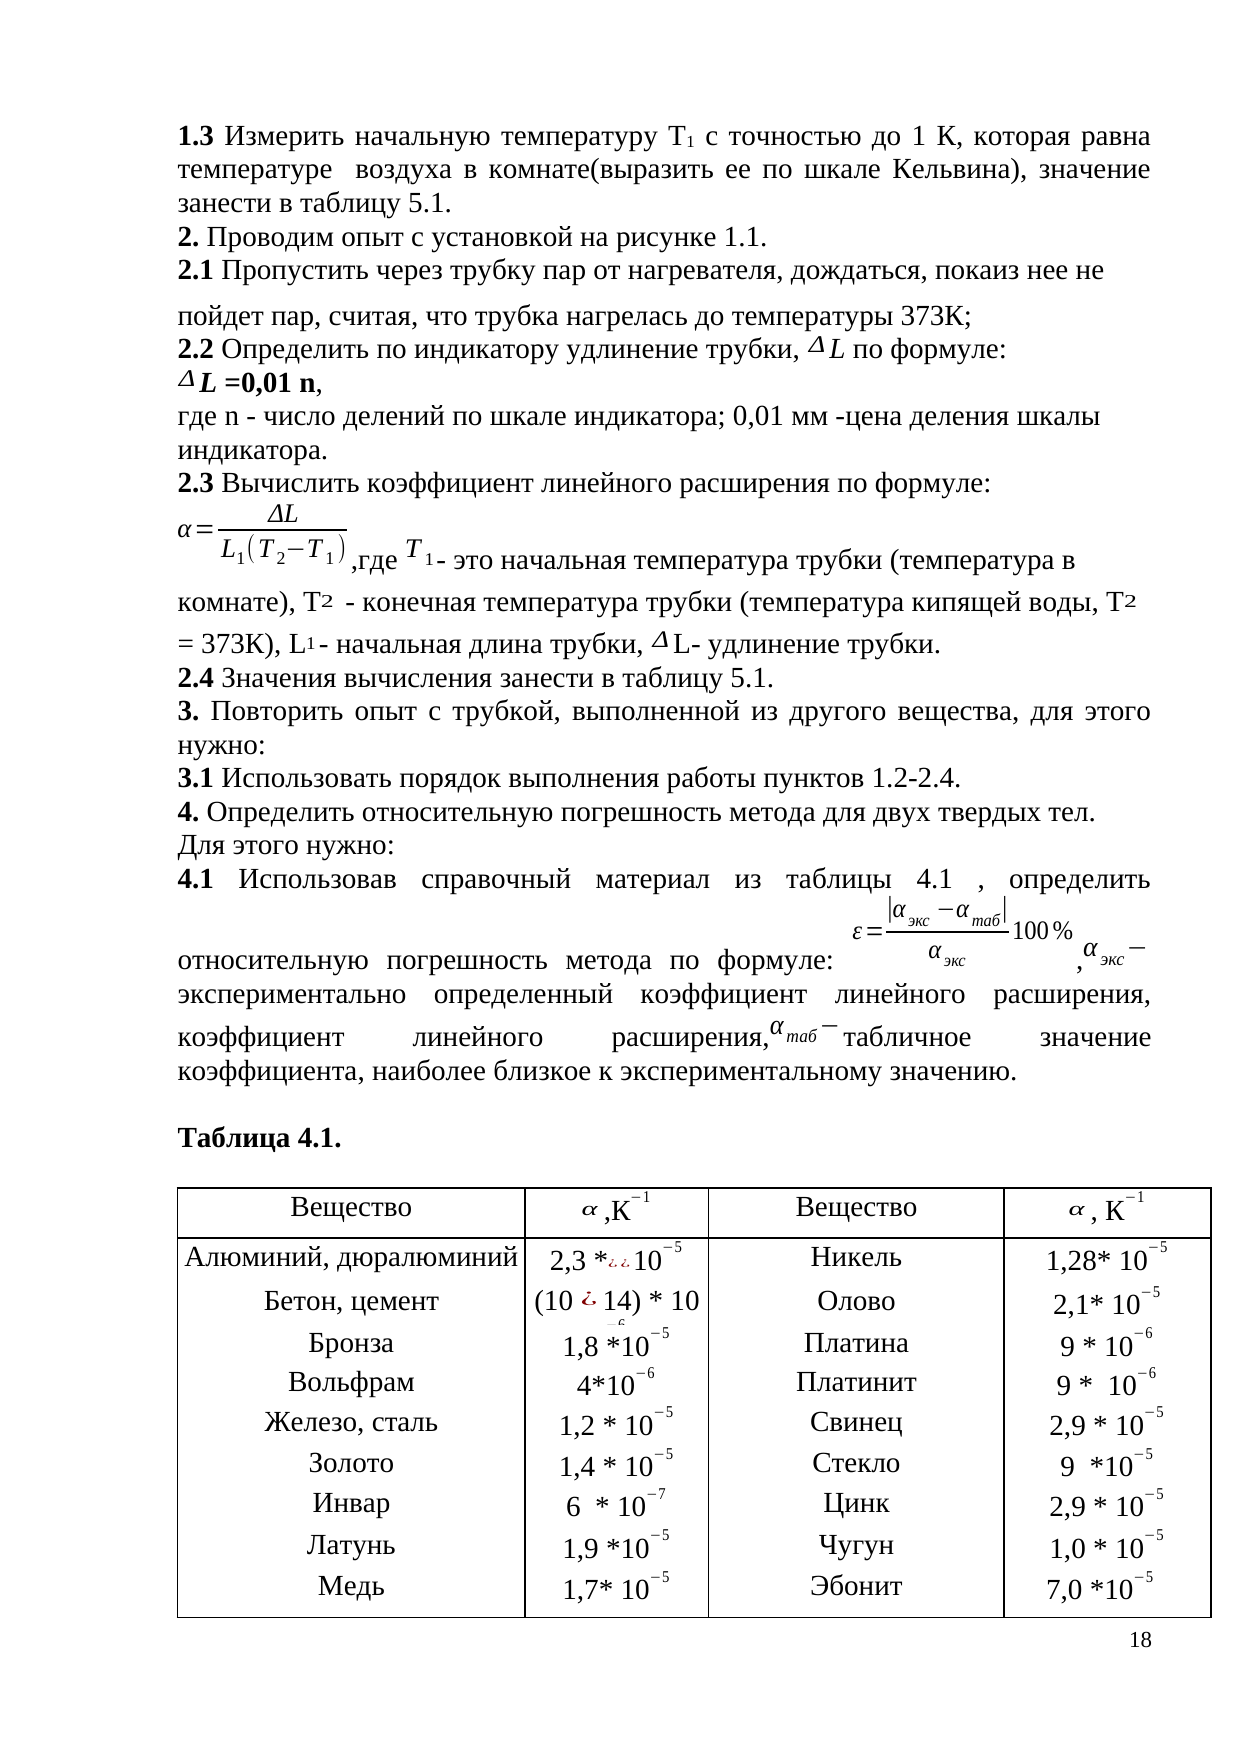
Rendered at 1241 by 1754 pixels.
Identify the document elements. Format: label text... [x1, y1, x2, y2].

text 2.1 Пропустить через трубку пар от нагревателя, дождаться, покаиз нее не пойдет пар, считая, что трубка нагрелась до температуры 373К; [177, 252, 1152, 331]
table_cell 1,0 * 10 [1005, 1527, 1210, 1568]
table_cell (10 14) * 10 [526, 1283, 708, 1325]
table_cell 9 * 10 [1005, 1325, 1210, 1364]
table_cell Платинит [709, 1364, 1003, 1404]
table_cell Бронза [178, 1325, 524, 1364]
table_cell Железо, сталь [178, 1404, 524, 1446]
table_cell Золото [178, 1446, 524, 1485]
text 3. Повторить опыт с трубкой, выполненной из другого вещества, для этого нужно: [177, 693, 1152, 760]
table_cell 1,7* 10 [526, 1569, 708, 1616]
table_cell Эбонит [709, 1569, 1003, 1616]
table_cell Латунь [178, 1527, 524, 1568]
text 1.3 Измерить начальную температуру Т1 с точностью до 1 К, которая равна температуре воздуха в комнате(выразить ее по шкале Кельвина), значение занести в таблицу 5.1. [177, 118, 1152, 219]
text 2.3 Вычислить коэффициент линейного расширения по формуле: [177, 465, 1152, 499]
text 3.1 Использовать порядок выполнения работы пунктов 1.2-2.4. [177, 760, 1152, 794]
table_cell 1,8 *10 [526, 1325, 708, 1364]
table_cell 2,3 *10 [526, 1239, 708, 1283]
text где n - число делений по шкале индикатора; -цена деления шкалы индикатора. [177, 398, 1152, 465]
table_header ,К [526, 1189, 708, 1237]
text 4. Определить относительную погрешность метода для двух твердых тел. [177, 794, 1152, 827]
table_cell 1,9 *10 [526, 1527, 708, 1568]
table_cell Инвар [178, 1485, 524, 1527]
table_header Вещество [709, 1189, 1003, 1237]
text Для этого нужно: [177, 827, 1152, 861]
text 2. Проводим опыт с установкой на рисунке 1.1. [177, 219, 1152, 252]
text Таблица 4.1. [177, 1120, 1152, 1154]
table_cell Медь [178, 1569, 524, 1616]
text 2.4 Значения вычисления занести в таблицу 5.1. [177, 660, 1152, 693]
table_cell Вольфрам [178, 1364, 524, 1404]
table_cell 6 * 10 [526, 1485, 708, 1527]
table_cell 1,2 * 10 [526, 1404, 708, 1446]
table_cell 2,1* 10 [1005, 1283, 1210, 1325]
text 4.1 Использовав справочный материал из таблицы 4.1 , определить относительную погрешность метода по формуле: ,экспериментально определенный коэффициент линейного расширения, коэффициент линейного расширения,табличное значение коэффициента, наиболее близкое к экспериментальному значению. [177, 861, 1152, 1087]
table_cell 2,9 * 10 [1005, 1404, 1210, 1446]
table_header , К [1005, 1189, 1210, 1237]
table_cell Свинец [709, 1404, 1003, 1446]
table_cell Платина [709, 1325, 1003, 1364]
table_header Вещество [178, 1189, 524, 1237]
table_cell 7,0 *10 [1005, 1569, 1210, 1616]
table_cell Олово [709, 1283, 1003, 1325]
text ,где - это начальная температура трубки (температура в комнате), Т - конечная температура трубки (температура кипящей воды, Т= 373К), L- начальная длина трубки, L- удлинение трубки. [177, 499, 1152, 660]
table_cell 9 * 10 [1005, 1364, 1210, 1404]
table_cell Стекло [709, 1446, 1003, 1485]
text L =0,01 n, [177, 365, 1152, 398]
table_cell Алюминий, дюралюминий [178, 1239, 524, 1283]
table_cell 4*10 [526, 1364, 708, 1404]
table_cell 9 *10 [1005, 1446, 1210, 1485]
text 2.2 Определить по индикатору удлинение трубки, L по формуле: [177, 331, 1152, 365]
table_cell 1,4 * 10 [526, 1446, 708, 1485]
table_cell Чугун [709, 1527, 1003, 1568]
table_cell Бетон, цемент [178, 1283, 524, 1325]
table_cell 2,9 * 10 [1005, 1485, 1210, 1527]
table_cell Никель [709, 1239, 1003, 1283]
table_cell 1,28* 10 [1005, 1239, 1210, 1283]
table_cell Цинк [709, 1485, 1003, 1527]
